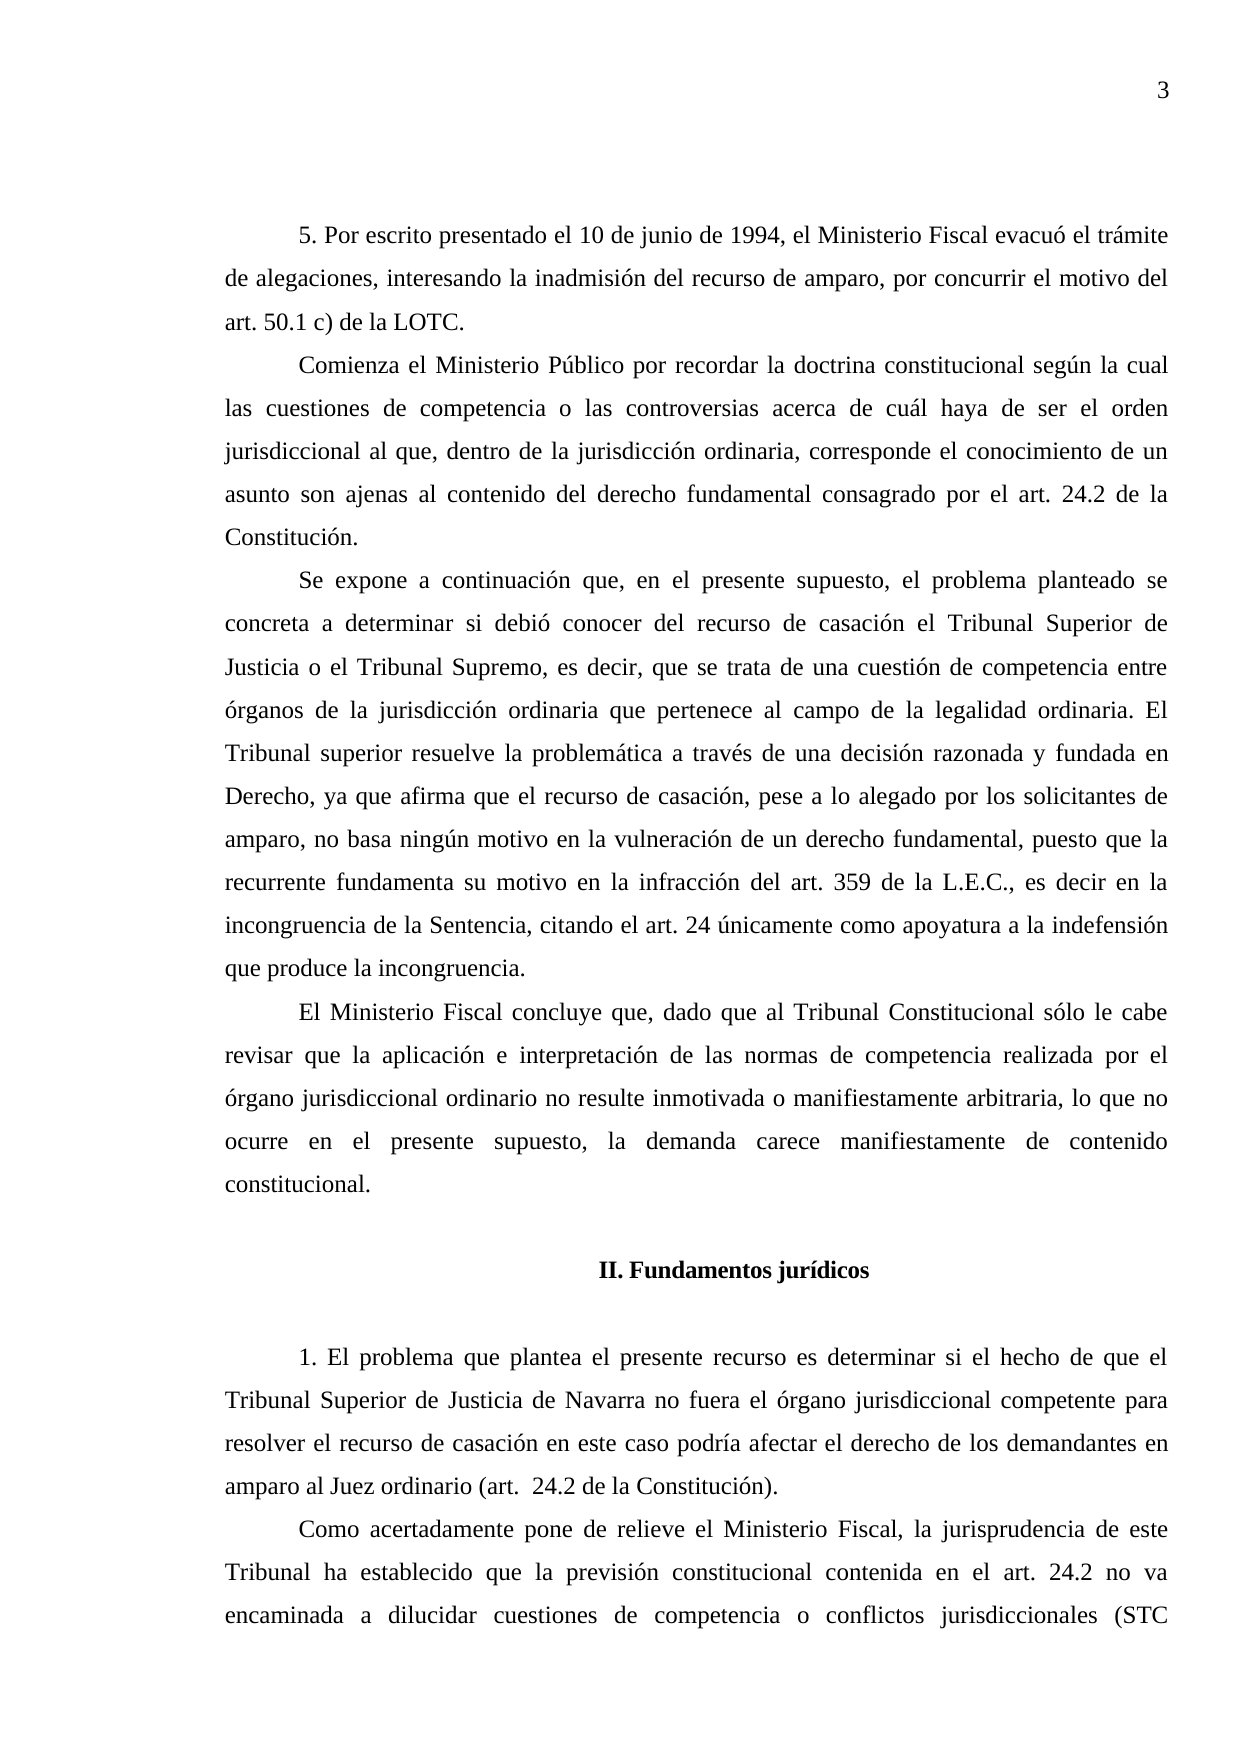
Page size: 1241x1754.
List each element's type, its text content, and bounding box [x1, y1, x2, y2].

subtitle II. Fundamentos jurídicos [224, 1255, 1169, 1284]
text El Ministerio Fiscal concluye que, dado que al Tribunal Constitucional sólo le cabe revisar que la aplicación e interpretación de las normas de competencia realizada por el órgano jurisdiccional ordinario no resulte inmotivada o manifiestamente arbitraria, lo que no ocurre en el presente supuesto, la demanda carece manifiestamente de contenido constitucional. [224, 997, 1169, 1198]
text 1. El problema que plantea el presente recurso es determinar si el hecho de que el Tribunal Superior de Justicia de Navarra no fuera el órgano jurisdiccional competente para resolver el recurso de casación en este caso podría afectar el derecho de los demandantes en amparo al Juez ordinario (art. 24.2 de la Constitución). [224, 1342, 1169, 1500]
text Comienza el Ministerio Público por recordar la doctrina constitucional según la cual las cuestiones de competencia o las controversias acerca de cuál haya de ser el orden jurisdiccional al que, dentro de la jurisdicción ordinaria, corresponde el conocimiento de un asunto son ajenas al contenido del derecho fundamental consagrado por el art. 24.2 de la Constitución. [224, 350, 1169, 551]
text Se expone a continuación que, en el presente supuesto, el problema planteado se concreta a determinar si debió conocer del recurso de casación el Tribunal Superior de Justicia o el Tribunal Supremo, es decir, que se trata de una cuestión de competencia entre órganos de la jurisdicción ordinaria que pertenece al campo de la legalidad ordinaria. El Tribunal superior resuelve la problemática a través de una decisión razonada y fundada en Derecho, ya que afirma que el recurso de casación, pese a lo alegado por los solicitantes de amparo, no basa ningún motivo en la vulneración de un derecho fundamental, puesto que la recurrente fundamenta su motivo en la infracción del art. 359 de la L.E.C., es decir en la incongruencia de la Sentencia, citando el art. 24 únicamente como apoyatura a la indefensión que produce la incongruencia. [224, 565, 1169, 982]
text 5. Por escrito presentado el 10 de junio de 1994, el Ministerio Fiscal evacuó el trámite de alegaciones, interesando la inadmisión del recurso de amparo, por concurrir el motivo del art. 50.1 c) de la LOTC. [224, 220, 1169, 335]
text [224, 1514, 1169, 1629]
